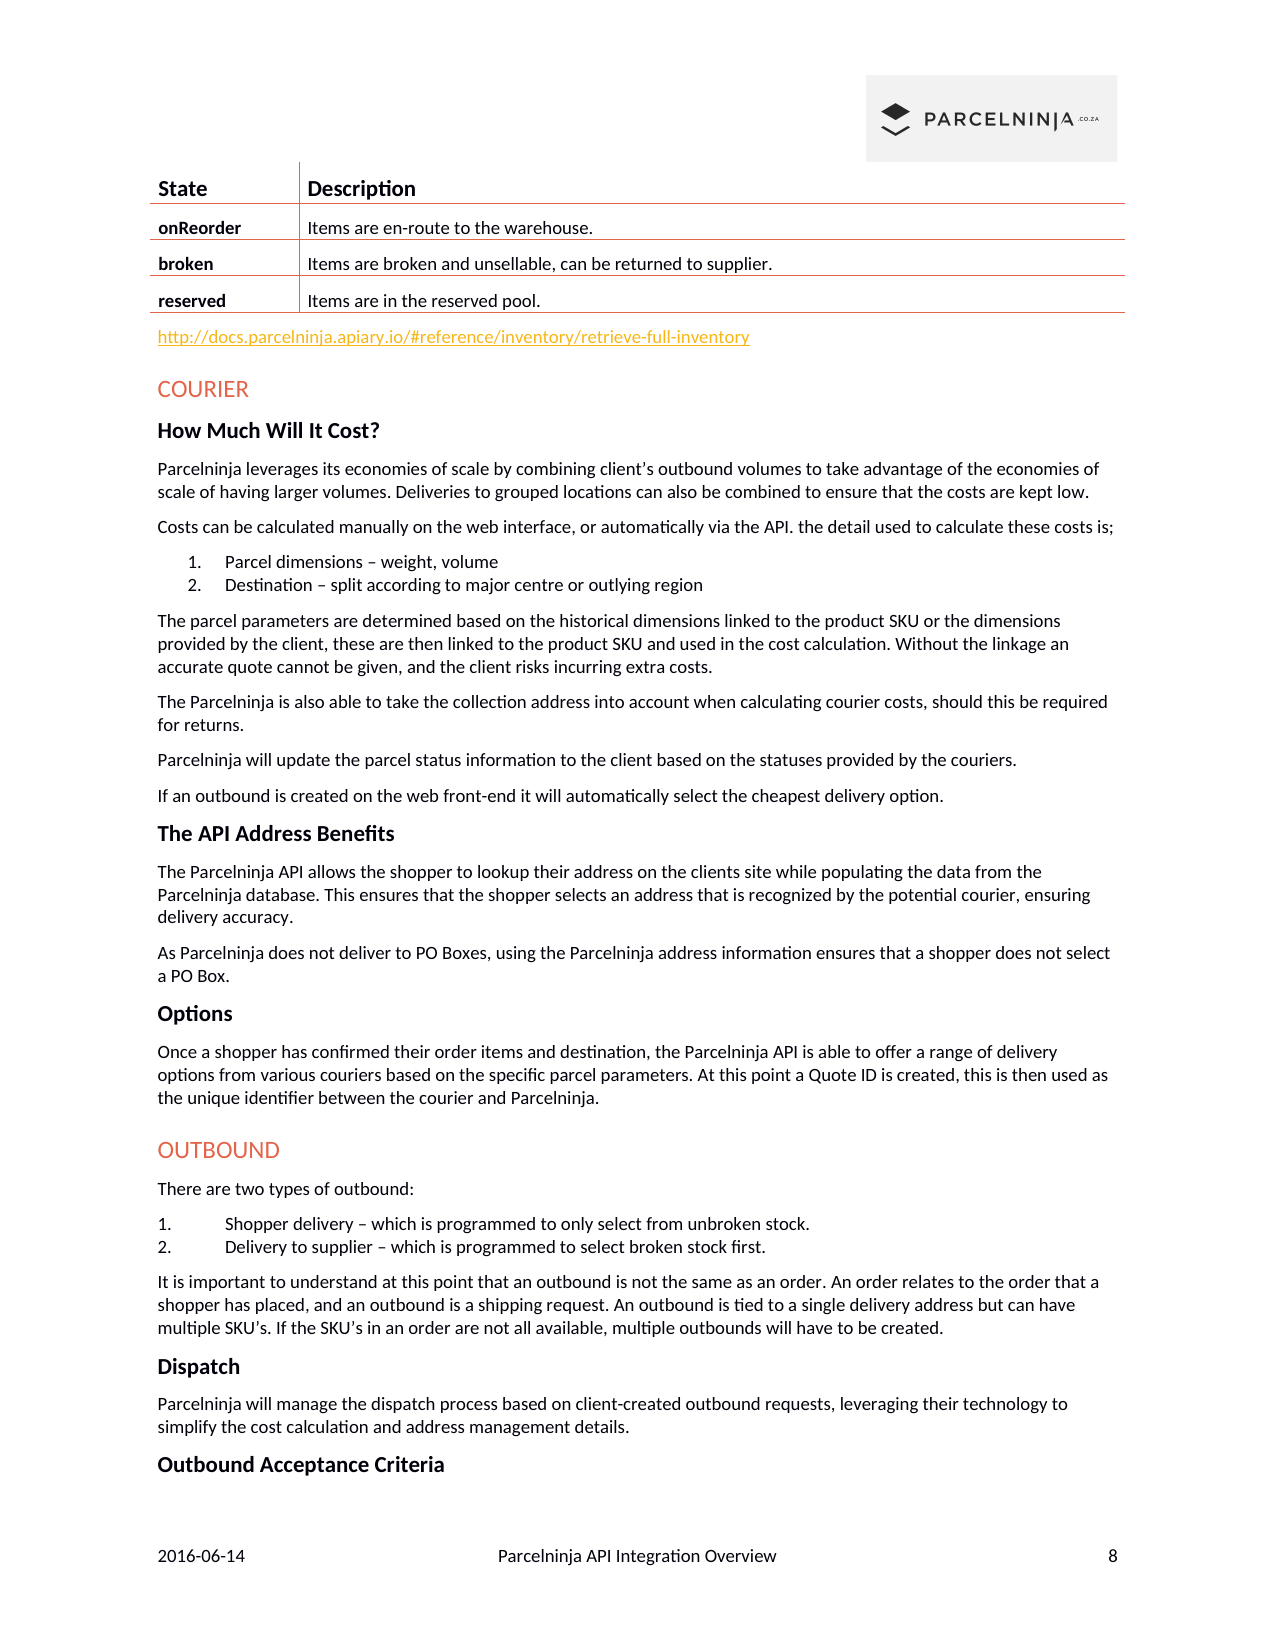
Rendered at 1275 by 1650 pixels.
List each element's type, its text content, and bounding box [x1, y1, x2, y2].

table_cell Items are en-route to the warehouse. [300, 204, 1125, 239]
text The parcel parameters are determined based on the historical dimensions linked to the product SKU or the dimensions provided by the client, these are then linked to the product SKU and used in the cost calculation. Without the linkage an accurate quote cannot be given, and the client risks incurring extra costs. [157, 609, 1117, 678]
text If an outbound is created on the web front-end it will automatically select the cheapest delivery option. [157, 784, 1117, 807]
picture [866, 75, 1118, 162]
table_cell onReorder [150, 204, 299, 239]
subtitle The API Address Benefits [157, 819, 1117, 847]
table_cell broken [150, 240, 299, 275]
list Delivery to supplier – which is programmed to select broken stock first. [157, 1235, 1117, 1258]
table_header Description [300, 162, 1125, 202]
text As Parcelninja does not deliver to PO Boxes, using the Parcelninja address information ensures that a shopper does not select a PO Box. [157, 941, 1117, 987]
list Parcel dimensions – weight, volume [187, 551, 1117, 573]
text There are two types of outbound: [157, 1177, 1117, 1200]
text http://docs.parcelninja.apiary.io/#reference/inventory/retrieve-full-inventory [157, 325, 1117, 348]
text Parcelninja will update the parcel status information to the client based on the statuses provided by the couriers. [157, 748, 1117, 771]
subtitle Outbound [157, 1134, 1117, 1164]
subtitle How Much Will It Cost? [157, 416, 1117, 444]
text Once a shopper has confirmed their order items and destination, the Parcelninja API is able to offer a range of delivery options from various couriers based on the specific parcel parameters. At this point a Quote ID is created, this is then used as the unique identifier between the courier and Parcelninja. [157, 1040, 1117, 1109]
text Parcelninja will manage the dispatch process based on client-created outbound requests, leveraging their technology to simplify the cost calculation and address management details. [157, 1392, 1117, 1438]
text It is important to understand at this point that an outbound is not the same as an order. An order relates to the order that a shopper has placed, and an outbound is a shipping request. An outbound is tied to a single delivery address but can have multiple SKU’s. If the SKU’s in an order are not all available, multiple outbounds will have to be created. [157, 1271, 1117, 1339]
list Destination – split according to major centre or outlying region [187, 573, 1117, 596]
table_cell Items are in the reserved pool. [300, 276, 1125, 312]
text The Parcelninja is also able to take the collection address into account when calculating courier costs, should this be required for returns. [157, 690, 1117, 736]
text The Parcelninja API allows the shopper to lookup their address on the clients site while populating the data from the Parcelninja database. This ensures that the shopper selects an address that is recognized by the potential courier, ensuring delivery accuracy. [157, 860, 1117, 929]
subtitle Outbound Acceptance Criteria [157, 1451, 1117, 1479]
list Shopper delivery – which is programmed to only select from unbroken stock. [157, 1212, 1117, 1235]
table_cell reserved [150, 276, 299, 312]
table_header State [150, 162, 299, 202]
text Costs can be calculated manually on the web interface, or automatically via the API. the detail used to calculate these costs is; [157, 515, 1117, 538]
table_cell Items are broken and unsellable, can be returned to supplier. [300, 240, 1125, 275]
text Parcelninja leverages its economies of scale by combining client’s outbound volumes to take advantage of the economies of scale of having larger volumes. Deliveries to grouped locations can also be combined to ensure that the costs are kept low. [157, 457, 1117, 503]
subtitle Options [157, 999, 1117, 1027]
subtitle Courier [157, 373, 1117, 404]
subtitle Dispatch [157, 1352, 1117, 1380]
